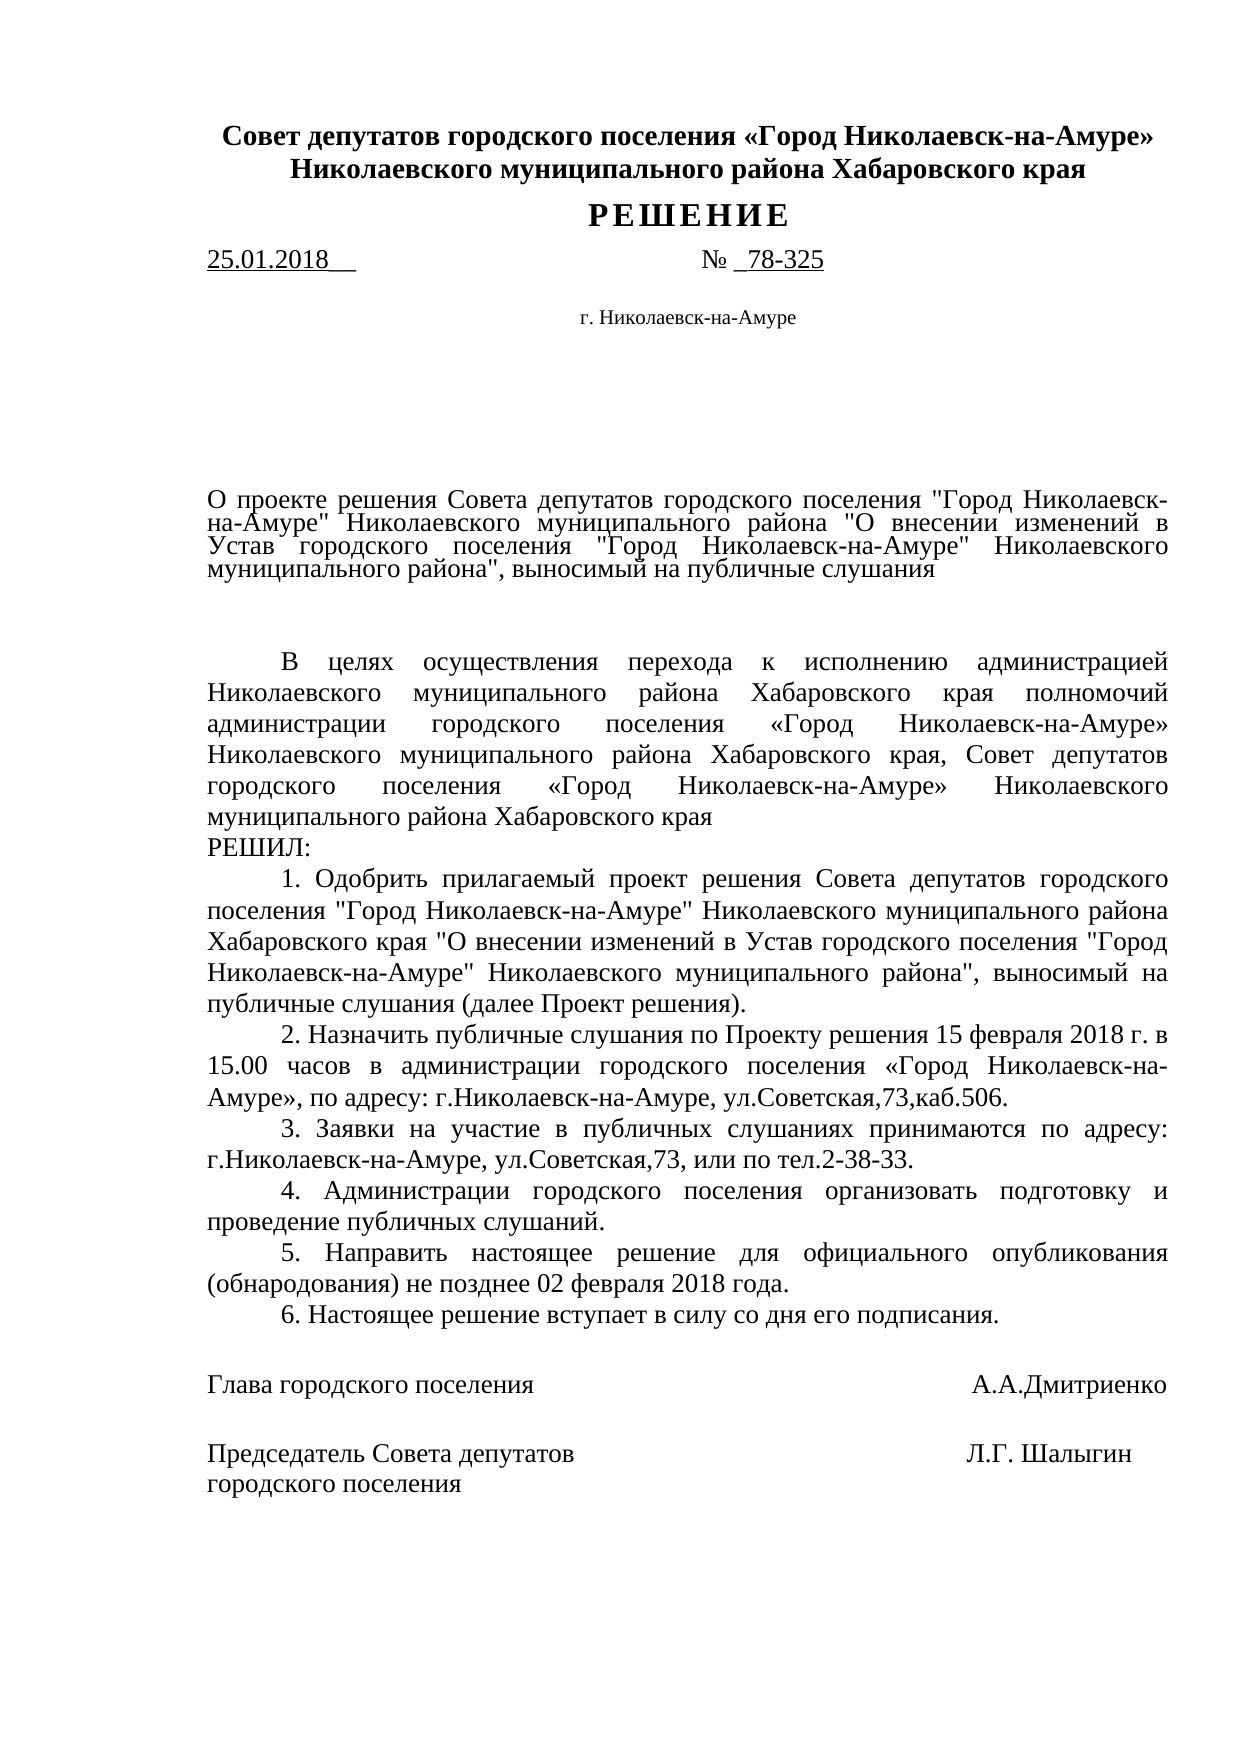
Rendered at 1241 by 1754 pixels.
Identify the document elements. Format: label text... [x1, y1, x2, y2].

text РЕШЕНИЕ [207, 195, 1169, 233]
text 5. Направить настоящее решение для официального опубликования (обнародования) не позднее 02 февраля 2018 года. [207, 1236, 1169, 1299]
text Председатель Совета депутатов Л.Г. Шалыгин [207, 1444, 1169, 1467]
text 1. Одобрить прилагаемый проект решения Совета депутатов городского поселения "Город Николаевск-на-Амуре" Николаевского муниципального района Хабаровского края "О внесении изменений в Устав городского поселения "Город Николаевск-на-Амуре" Николаевского муниципального района", выносимый на публичные слушания (далее Проект решения). [207, 863, 1169, 1018]
text РЕШИЛ: [207, 831, 1169, 863]
text 4. Администрации городского поселения организовать подготовку и проведение публичных слушаний. [207, 1174, 1169, 1236]
text Глава городского поселения А.А.Дмитриенко [1039, 1376, 1169, 1398]
text г. Николаевск-на-Амуре [207, 305, 1169, 329]
text 2. Назначить публичные слушания по Проекту решения 15 февраля . в 15.00 часов в администрации городского поселения «Город Николаевск-на-Амуре», по адресу: г.Николаевск-на-Амуре, ул.Советская,73,каб.506. [207, 1018, 1169, 1112]
text 3. Заявки на участие в публичных слушаниях принимаются по адресу: г.Николаевск-на-Амуре, ул.Советская,73, или по тел.2-38-33. [207, 1112, 1169, 1174]
subtitle Совет депутатов городского поселения «Город Николаевск-на-Амуре» [207, 118, 1169, 152]
text 6. Настоящее решение вступает в силу со дня его подписания. [207, 1299, 1169, 1330]
subtitle Николаевского муниципального района Хабаровского края [207, 152, 1169, 185]
text Глава городского поселения А.А.Дмитриенко [207, 1376, 1030, 1398]
text О проекте решения Совета депутатов городского поселения "Город Николаевск-на-Амуре" Николаевского муниципального района "О внесении изменений в Устав городского поселения "Город Николаевск-на-Амуре" Николаевского муниципального района", выносимый на публичные слушания [207, 491, 1169, 582]
text 25.01.2018__ № _78-325 [207, 243, 1169, 305]
text городского поселения [207, 1467, 1169, 1498]
text В целях осуществления перехода к исполнению администрацией Николаевского муниципального района Хабаровского края полномочий администрации городского поселения «Город Николаевск-на-Амуре» Николаевского муниципального района Хабаровского края, Совет депутатов городского поселения «Город Николаевск-на-Амуре» Николаевского муниципального района Хабаровского края [207, 644, 1169, 831]
